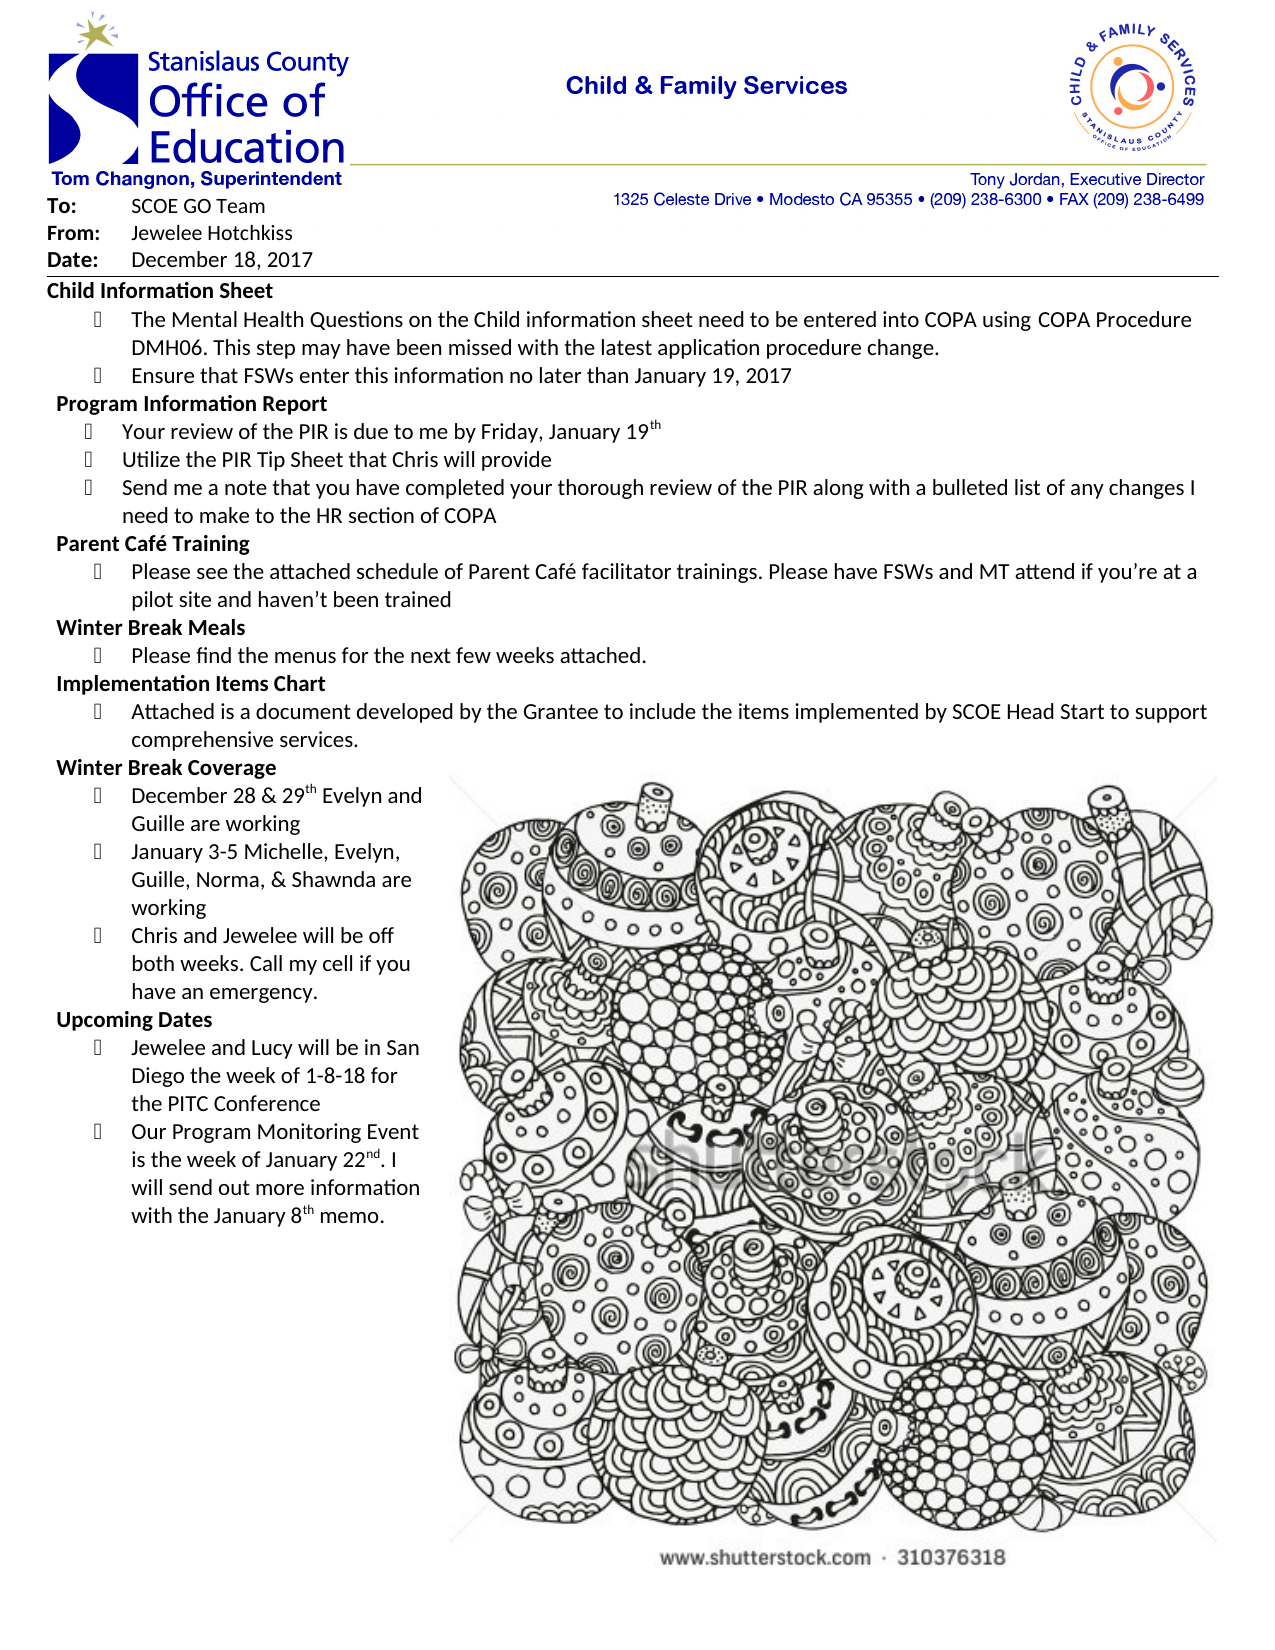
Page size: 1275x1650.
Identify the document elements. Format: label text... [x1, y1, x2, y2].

list Jewelee and Lucy will be in San Diego the week of 1-8-18 for the PITC Conference [94, 1033, 448, 1117]
list Ensure that FSWs enter this information no later than January 19, 2017 [94, 361, 1219, 389]
text Winter Break Coverage [56, 753, 1219, 781]
list Our Program Monitoring Event is the week of January 22nd. I will send out more information with the January 8th memo. [94, 1117, 448, 1229]
list Utilize the PIR Tip Sheet that Chris will provide [84, 445, 1219, 473]
list January 3-5 Michelle, Evelyn, Guille, Norma, & Shawnda are working [94, 837, 448, 921]
text Child Information Sheet [47, 277, 1219, 305]
text Parent Café Training [56, 529, 1219, 557]
list Please see the attached schedule of Parent Café facilitator trainings. Please have FSWs and MT attend if you’re at a pilot site and haven’t been trained [94, 557, 1219, 613]
list December 28 & 29th Evelyn and Guille are working [94, 781, 448, 837]
text Program Information Report [56, 389, 1219, 417]
picture [13, 0, 1227, 228]
list Please find the menus for the next few weeks attached. [94, 641, 1219, 669]
text Date: December 18, 2017 [47, 246, 1219, 276]
text To: SCOE GO Team [47, 191, 1219, 219]
list Send me a note that you have completed your thorough review of the PIR along with a bulleted list of any changes I need to make to the HR section of COPA [84, 473, 1219, 529]
text From: Jewelee Hotchkiss [47, 219, 1219, 246]
text Upcoming Dates [56, 1005, 448, 1033]
list The Mental Health Questions on the Child information sheet need to be entered into COPA using COPA Procedure DMH06. This step may have been missed with the latest application procedure change. [94, 305, 1219, 361]
picture [448, 774, 1218, 1577]
text Implementation Items Chart [56, 669, 1219, 697]
text Winter Break Meals [56, 613, 1219, 641]
list Your review of the PIR is due to me by Friday, January 19th [84, 417, 1219, 445]
list Attached is a document developed by the Grantee to include the items implemented by SCOE Head Start to support comprehensive services. [94, 697, 1219, 753]
list Chris and Jewelee will be off both weeks. Call my cell if you have an emergency. [94, 921, 448, 1005]
